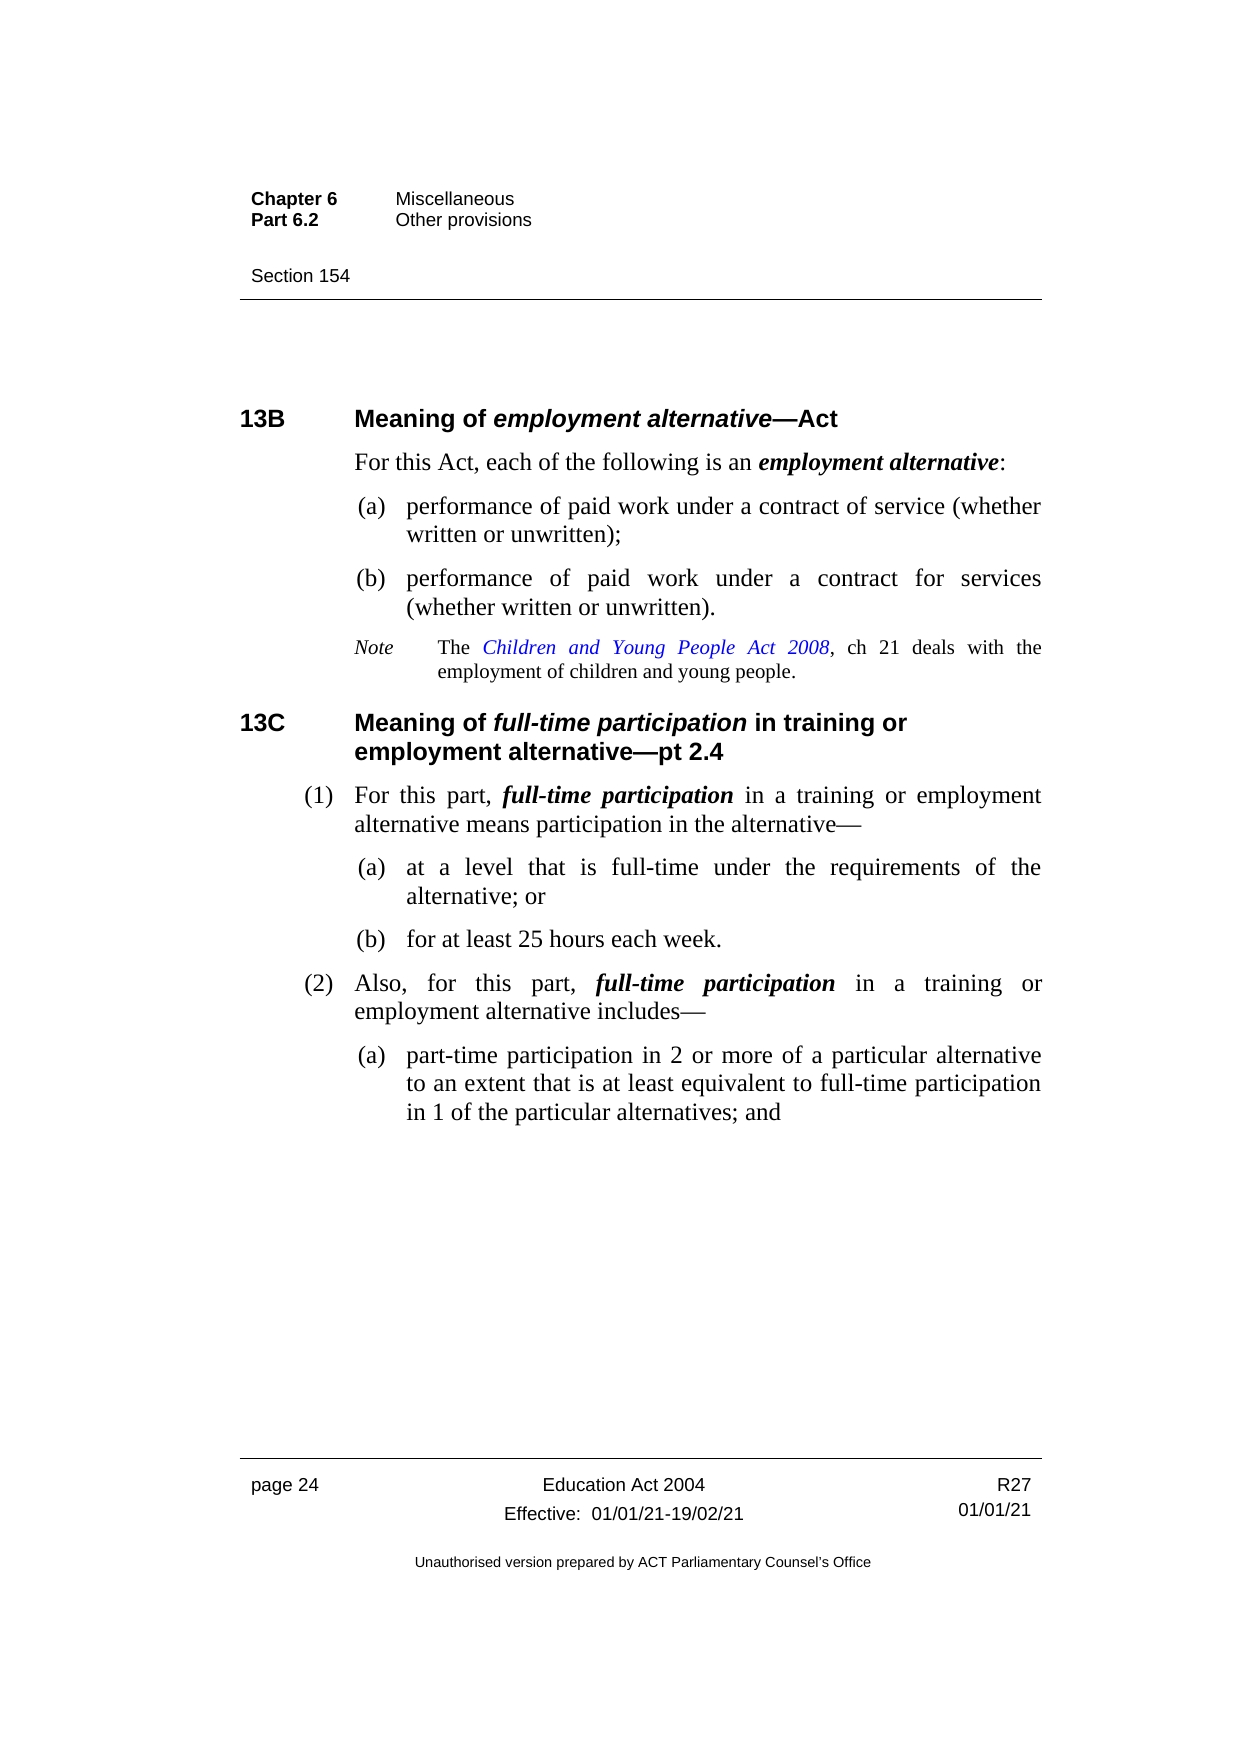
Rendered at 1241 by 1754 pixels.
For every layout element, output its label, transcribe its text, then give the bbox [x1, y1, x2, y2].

text For this Act, each of the following is an employment alternative: [354, 447, 1042, 476]
text (a) part-time participation in 2 or more of a particular alternative to an extent that is at least equivalent to full-time participation in 1 of the particular alternatives; and [239, 1040, 1042, 1126]
text (a) performance of paid work under a contract of service (whether written or unwritten); [239, 491, 1042, 548]
text (b) performance of paid work under a contract for services (whether written or unwritten). [239, 563, 1042, 620]
text (2) Also, for this part, full-time participation in a training or employment alternative includes— [239, 968, 1042, 1025]
text 13C Meaning of full-time participation in training or employment alternative—pt 2.4 [239, 708, 1042, 766]
text (a) at a level that is full-time under the requirements of the alternative; or [239, 852, 1042, 910]
text (1) For this part, full-time participation in a training or employment alternative means participation in the alternative— [239, 780, 1042, 838]
text 13B Meaning of employment alternative—Act [239, 404, 1042, 433]
text Note The Children and Young People Act 2008, ch 21 deals with the employment of children and young people. [354, 635, 1042, 683]
text (b) for at least 25 hours each week. [239, 924, 1042, 953]
